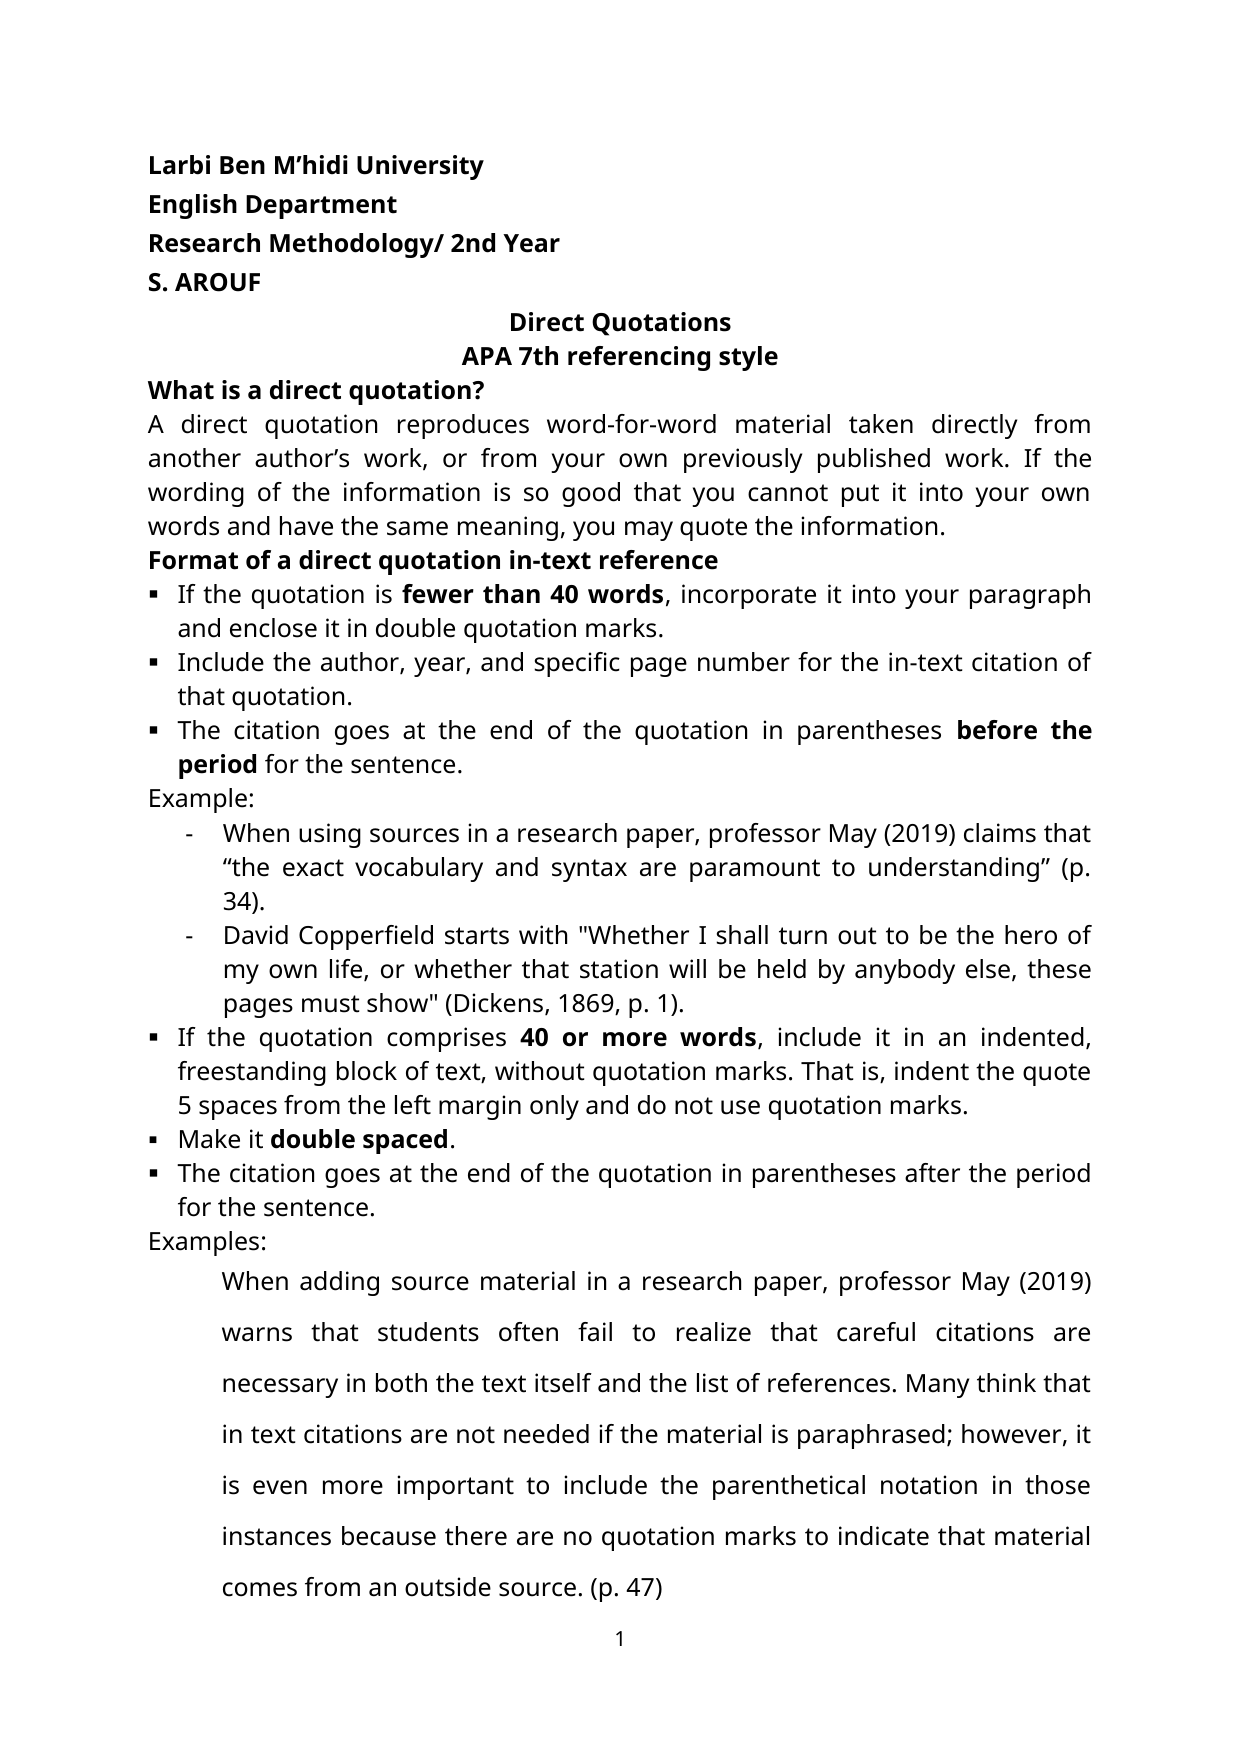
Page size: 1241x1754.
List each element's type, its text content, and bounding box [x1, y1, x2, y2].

list The citation goes at the end of the quotation in parentheses after the period for the sentence. [148, 1156, 1093, 1224]
list If the quotation is fewer than 40 words, incorporate it into your paragraph and enclose it in double quotation marks. [148, 577, 1093, 645]
list If the quotation comprises 40 or more words, include it in an indented, freestanding block of text, without quotation marks. That is, indent the quote 5 spaces from the left margin only and do not use quotation marks. [148, 1019, 1093, 1122]
list When using sources in a research paper, professor May (2019) claims that “the exact vocabulary and syntax are paramount to understanding” (p. 34). [185, 815, 1093, 917]
text When adding source material in a research paper, professor May (2019) warns that students often fail to realize that careful citations are necessary in both the text itself and the list of references. Many think that in text citations are not needed if the material is paraphrased; however, it is even more important to include the parenthetical notation in those instances because there are no quotation marks to indicate that material comes from an outside source. (p. 47) [221, 1263, 1093, 1603]
text Research Methodology/ 2nd Year [148, 226, 1093, 260]
text Larbi Ben M’hidi University [148, 148, 1093, 182]
text Direct Quotations [148, 304, 1093, 338]
text What is a direct quotation? [148, 372, 1093, 406]
text APA 7th referencing style [148, 338, 1093, 372]
text S. AROUF [148, 265, 1093, 299]
list Include the author, year, and specific page number for the in-text citation of that quotation. [148, 645, 1093, 713]
text Examples: [148, 1224, 1093, 1258]
text A direct quotation reproduces word-for-word material taken directly from another author’s work, or from your own previously published work. If the wording of the information is so good that you cannot put it into your own words and have the same meaning, you may quote the information. [148, 406, 1093, 543]
text Format of a direct quotation in-text reference [148, 543, 1093, 577]
list David Copperfield starts with "Whether I shall turn out to be the hero of my own life, or whether that station will be held by anybody else, these pages must show" (Dickens, 1869, p. 1). [185, 917, 1093, 1019]
list Make it double spaced. [148, 1122, 1093, 1156]
text English Department [148, 187, 1093, 221]
text Example: [148, 781, 1093, 815]
list The citation goes at the end of the quotation in parentheses before the period for the sentence. [148, 713, 1093, 781]
